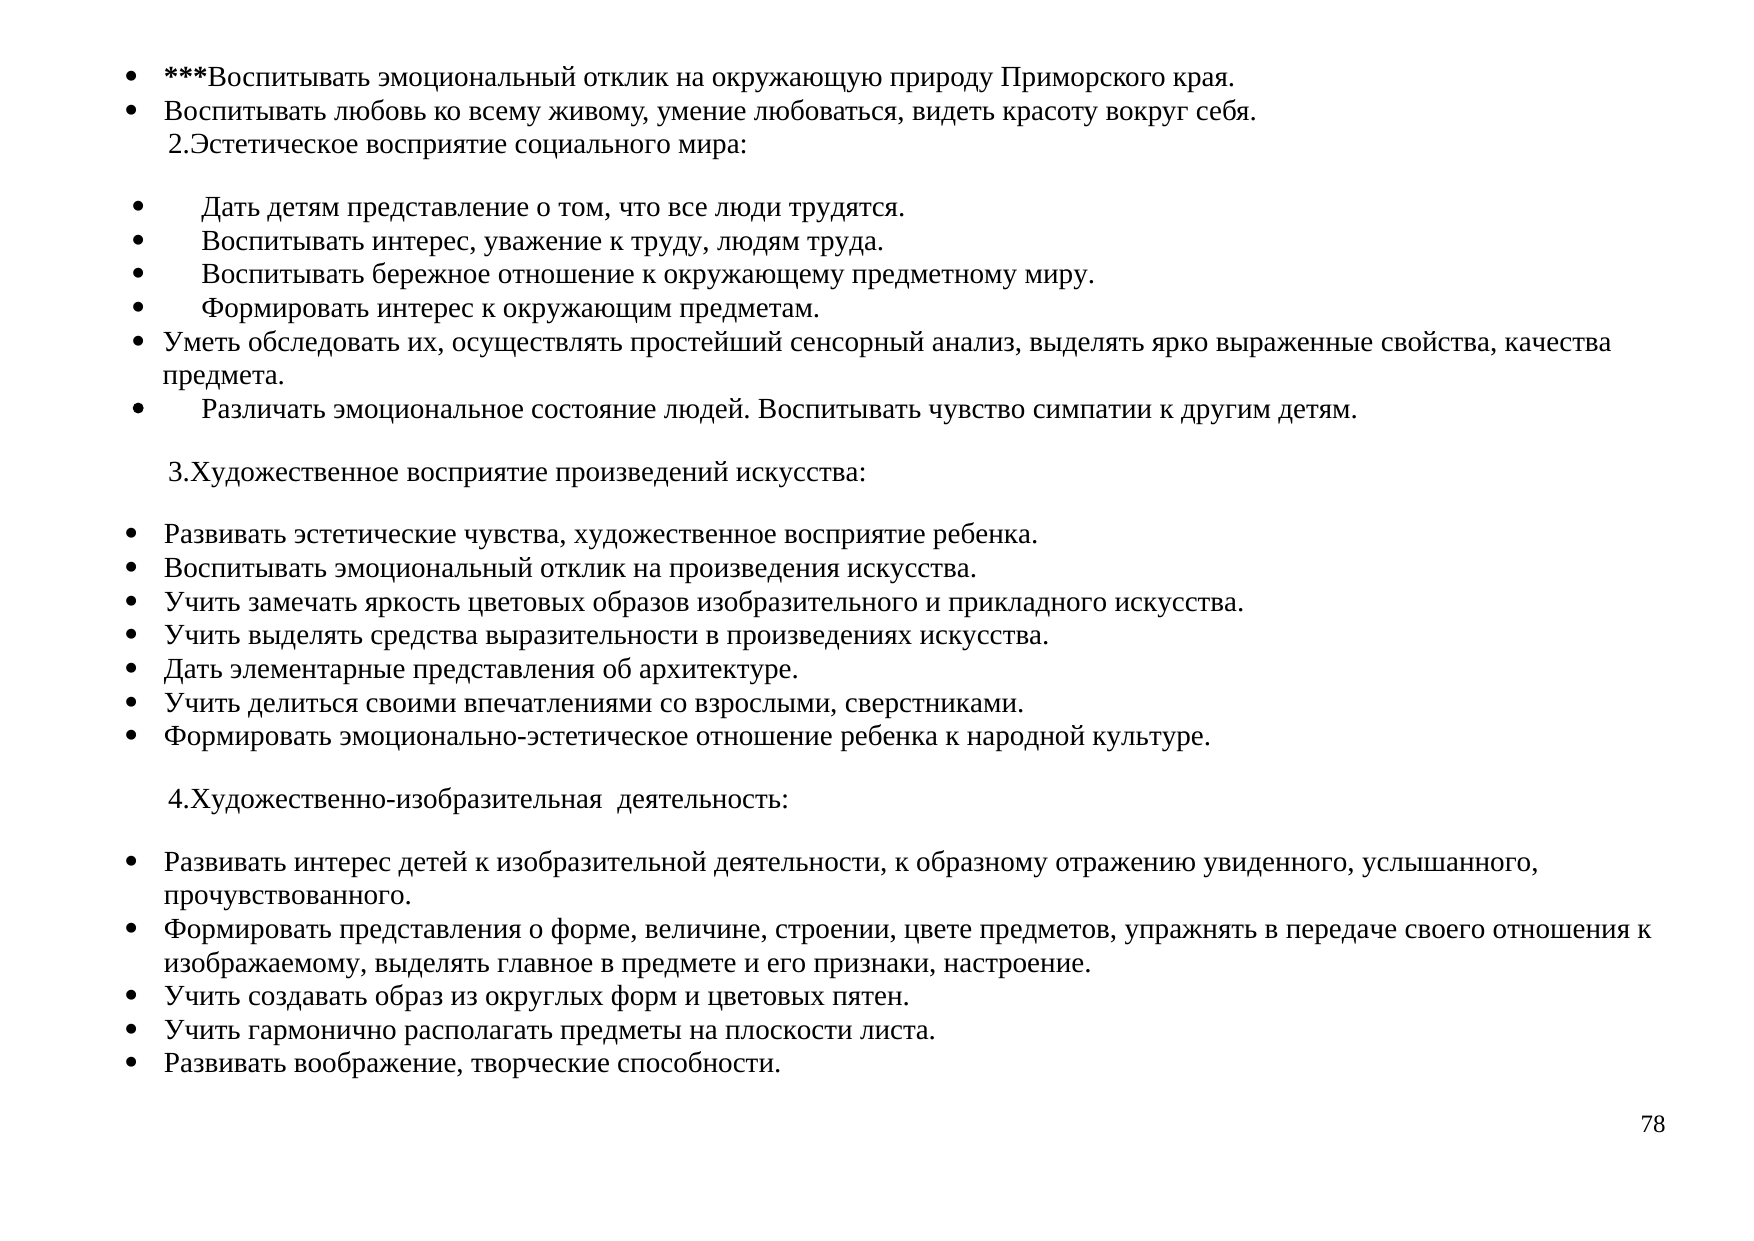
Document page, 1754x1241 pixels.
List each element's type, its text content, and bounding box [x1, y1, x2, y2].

list Воспитывать интерес, уважение к труду, людям труда. [133, 223, 1665, 256]
list Формировать эмоционально-эстетическое отношение ребенка к народной культуре. [126, 718, 1665, 752]
list Формировать представления о форме, величине, строении, цвете предметов, упражнять в передаче своего отношения к изображаемому, выделять главное в предмете и его признаки, настроение. [126, 911, 1665, 978]
list Уметь обследовать их, осуществлять простейший сенсорный анализ, выделять ярко выраженные свойства, качества предмета. [133, 324, 1665, 391]
list Дать детям представление о том, что все люди трудятся. [133, 189, 1665, 223]
list Развивать интерес детей к изобразительной деятельности, к образному отражению увиденного, услышанного, прочувствованного. [126, 844, 1665, 911]
text 3.Художественное восприятие произведений искусства: [126, 454, 1665, 487]
list Воспитывать любовь ко всему живому, умение любоваться, видеть красоту вокруг себя. [126, 93, 1665, 126]
text 2.Эстетическое восприятие социального мира: [126, 126, 1665, 160]
list Дать элементарные представления об архитектуре. [126, 651, 1665, 685]
list ***Воспитывать эмоциональный отклик на окружающую природу Приморского края. [126, 59, 1665, 93]
list Развивать воображение, творческие способности. [126, 1046, 1665, 1079]
list Различать эмоциональное состояние людей. Воспитывать чувство симпатии к другим детям. [133, 391, 1665, 424]
list Учить делиться своими впечатлениями со взрослыми, сверстниками. [126, 685, 1665, 718]
list Учить замечать яркость цветовых образов изобразительного и прикладного искусства. [126, 584, 1665, 617]
list Воспитывать бережное отношение к окружающему предметному миру. [133, 256, 1665, 290]
list Развивать эстетические чувства, художественное восприятие ребенка. [126, 516, 1665, 550]
list Воспитывать эмоциональный отклик на произведения искусства. [126, 550, 1665, 584]
list Формировать интерес к окружающим предметам. [133, 290, 1665, 324]
text 4.Художественно-изобразительная деятельность: [126, 781, 1665, 815]
list Учить создавать образ из округлых форм и цветовых пятен. [126, 978, 1665, 1012]
list Учить выделять средства выразительности в произведениях искусства. [126, 617, 1665, 651]
list Учить гармонично располагать предметы на плоскости листа. [126, 1012, 1665, 1046]
